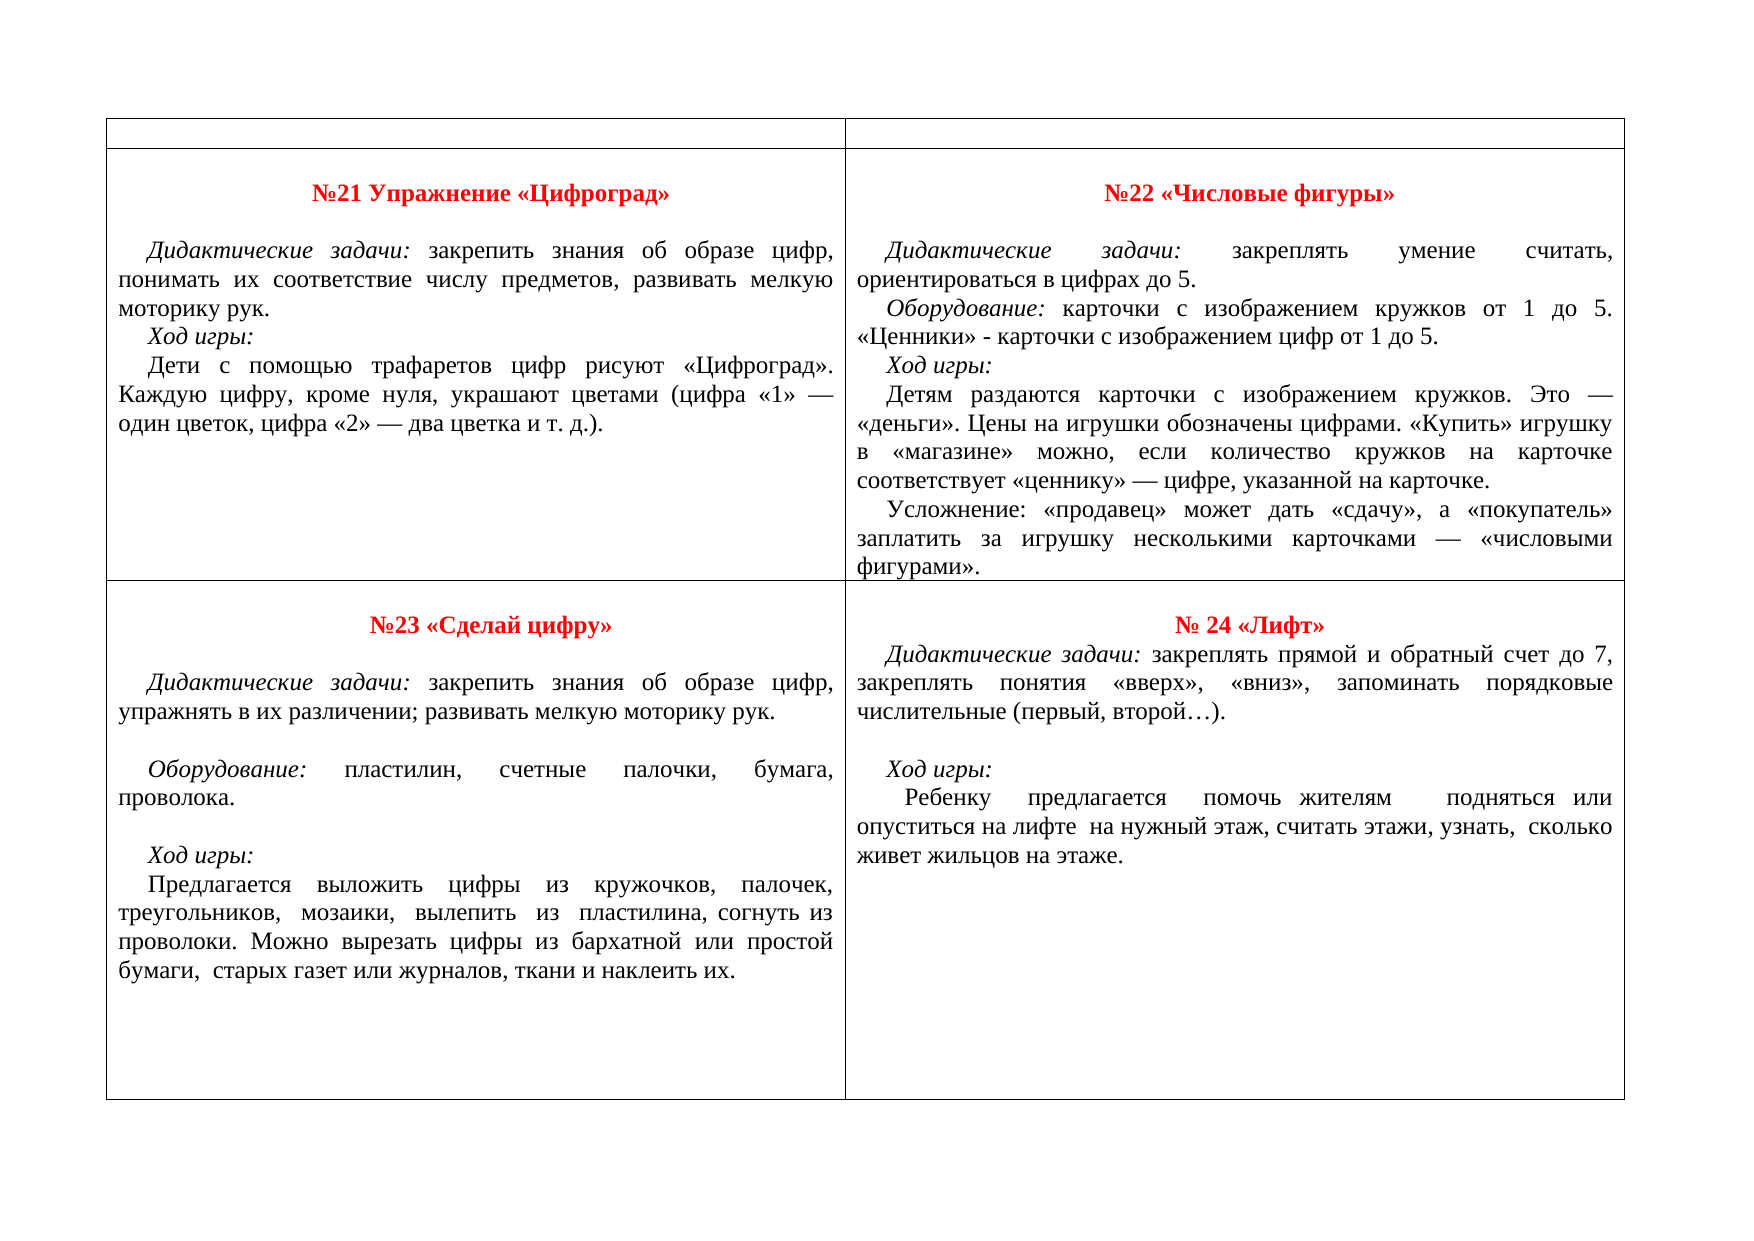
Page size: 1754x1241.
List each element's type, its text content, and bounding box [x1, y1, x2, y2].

table_cell №22 «Числовые фигуры» Дидактические задачи: закреплять умение считать, ориентироваться в цифрах до 5. Оборудование: карточки с изображением кружков от 1 до 5. «Ценники» - карточки с изображением цифр от 1 до 5. Ход игры: Детям раздаются карточки с изображением кружков. Это — «деньги». Цены на игрушки обозначены цифрами. «Купить» игрушку в «магазине» можно, если количество кружков на карточке соответствует «ценнику» — цифре, указанной на карточке. Усложнение: «продавец» может дать «сдачу», а «покупатель» заплатить за игрушку несколькими карточками — «числовыми фигурами». [846, 149, 1624, 580]
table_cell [846, 119, 1624, 148]
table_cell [846, 581, 1624, 1099]
table_cell №21 Упражнение «Цифроград» Дидактические задачи: закрепить знания об образе цифр, понимать их соответствие числу предметов, развивать мелкую моторику рук. Ход игры: Дети с помощью трафаретов цифр рисуют «Цифроград». Каждую цифру, кроме нуля, украшают цветами (цифра «1» — один цветок, цифра «2» — два цветка и т. д.). [107, 149, 845, 580]
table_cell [107, 119, 845, 148]
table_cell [107, 581, 845, 1099]
